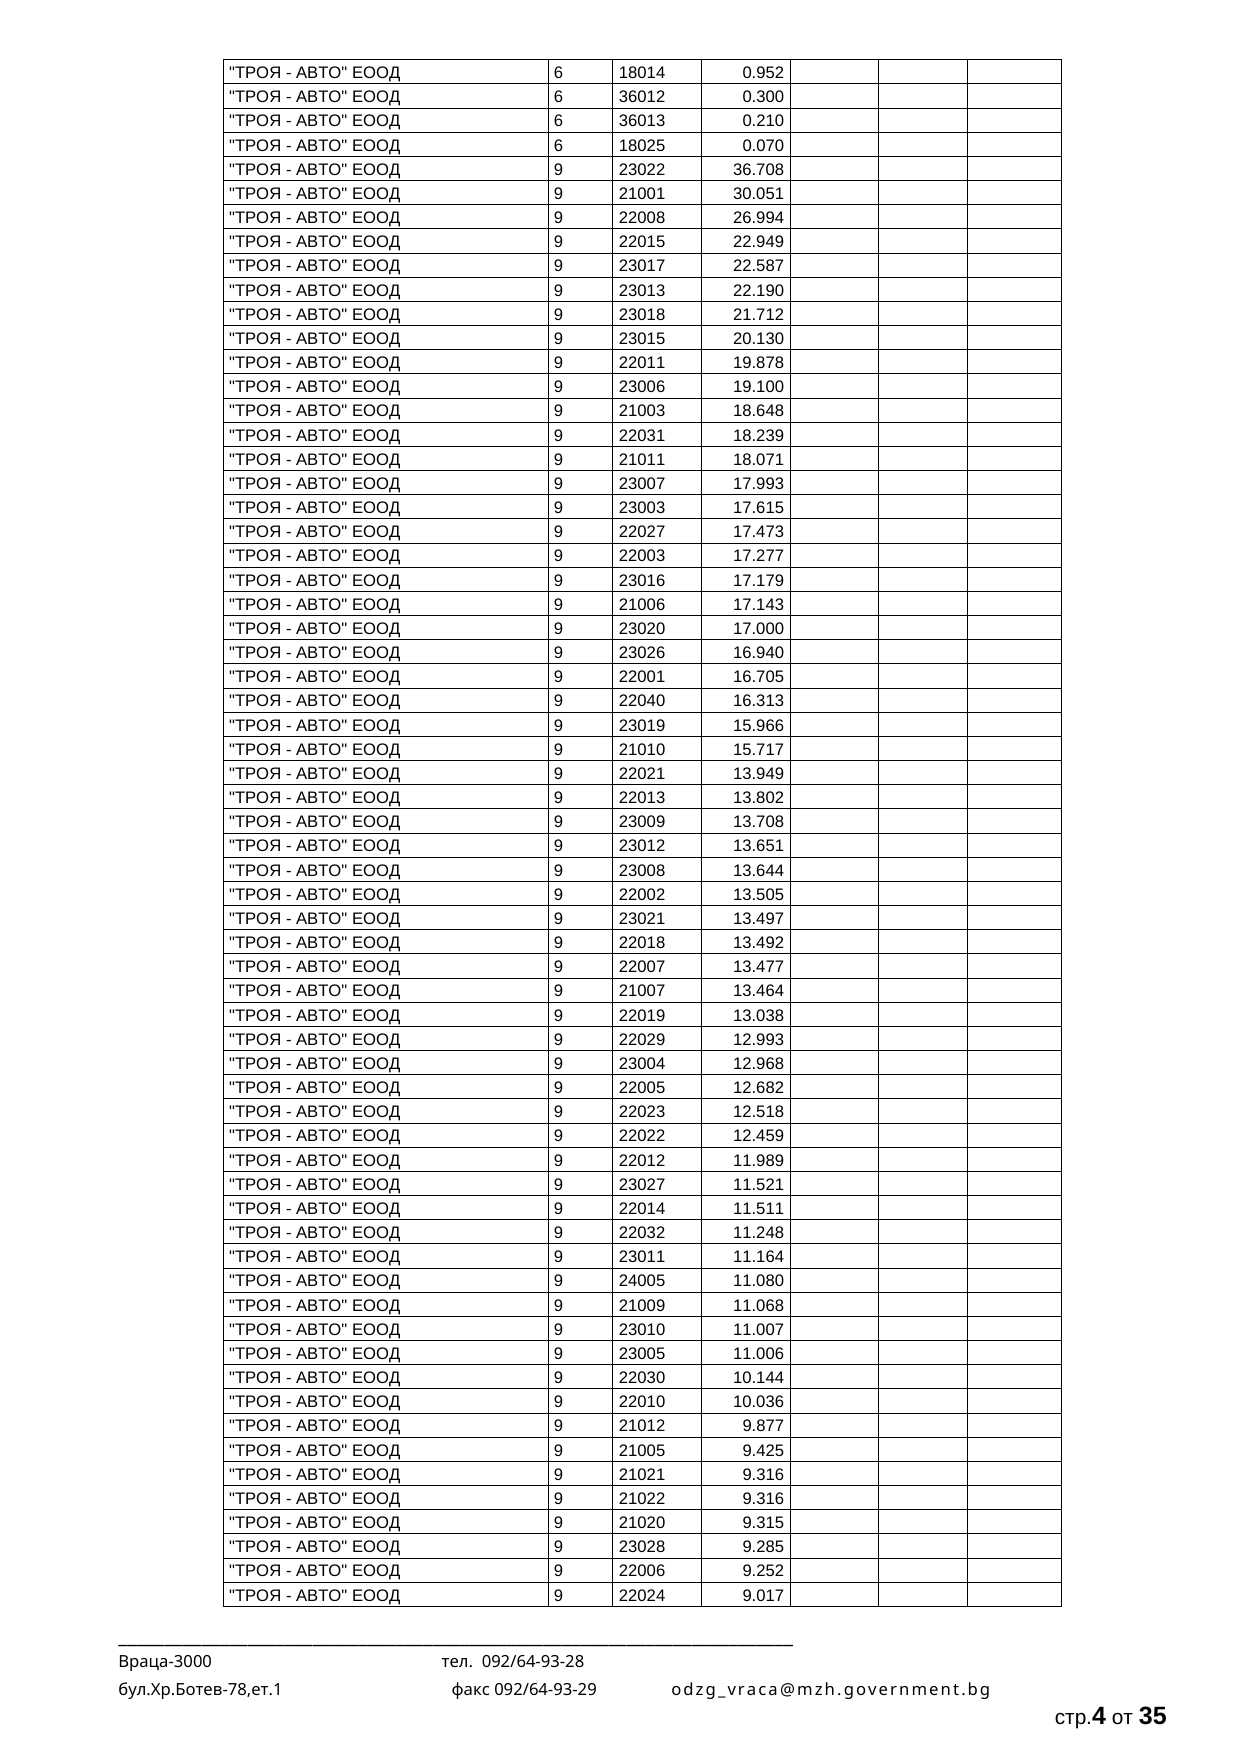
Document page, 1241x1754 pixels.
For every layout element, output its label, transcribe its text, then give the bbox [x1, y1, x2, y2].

table_cell 9 [549, 1075, 612, 1098]
table_cell [968, 374, 1061, 397]
table_cell [791, 1099, 878, 1122]
table_cell 9 [549, 519, 612, 542]
table_cell [968, 133, 1061, 156]
table_cell 18025 [613, 133, 701, 156]
table_cell [968, 157, 1061, 180]
table_cell [791, 785, 878, 808]
table_cell [791, 979, 878, 1002]
table_cell "ТРОЯ - АВТО" ЕООД [224, 495, 548, 518]
table_cell [791, 1148, 878, 1171]
table_cell "ТРОЯ - АВТО" ЕООД [224, 640, 548, 663]
table_cell [879, 133, 967, 156]
table_cell 17.993 [702, 471, 790, 494]
table_cell "ТРОЯ - АВТО" ЕООД [224, 1027, 548, 1050]
table_cell 9 [549, 1438, 612, 1461]
table_cell 9.316 [702, 1486, 790, 1509]
table_cell [879, 471, 967, 494]
table_cell [879, 1583, 967, 1606]
table_cell [968, 616, 1061, 639]
table_cell [791, 1269, 878, 1292]
table_cell 23016 [613, 568, 701, 591]
table_cell 21.712 [702, 302, 790, 325]
table_cell "ТРОЯ - АВТО" ЕООД [224, 423, 548, 446]
table_cell [879, 60, 967, 83]
table_cell 13.505 [702, 882, 790, 905]
table_cell [879, 544, 967, 567]
table_cell [791, 1583, 878, 1606]
table_cell 24005 [613, 1269, 701, 1292]
table_cell 18.648 [702, 399, 790, 422]
table_cell "ТРОЯ - АВТО" ЕООД [224, 519, 548, 542]
table_cell [879, 858, 967, 881]
table_cell 22024 [613, 1583, 701, 1606]
table_cell [968, 1559, 1061, 1582]
table_cell [879, 640, 967, 663]
table_cell 13.708 [702, 809, 790, 832]
table_cell 9 [549, 447, 612, 470]
table_cell [791, 1051, 878, 1074]
table_cell "ТРОЯ - АВТО" ЕООД [224, 60, 548, 83]
table_cell 9 [549, 568, 612, 591]
table_cell [968, 906, 1061, 929]
table_cell 9 [549, 1099, 612, 1122]
table_cell [791, 664, 878, 687]
table_cell 9 [549, 350, 612, 373]
table_cell 9 [549, 592, 612, 615]
table_cell "ТРОЯ - АВТО" ЕООД [224, 447, 548, 470]
table_cell 9 [549, 1534, 612, 1557]
table_cell [968, 761, 1061, 784]
table_cell 18014 [613, 60, 701, 83]
table_cell [968, 1293, 1061, 1316]
table_cell "ТРОЯ - АВТО" ЕООД [224, 1317, 548, 1340]
table_cell [791, 544, 878, 567]
table_cell [968, 1438, 1061, 1461]
table_cell 23017 [613, 254, 701, 277]
table_cell "ТРОЯ - АВТО" ЕООД [224, 229, 548, 252]
table_cell [968, 809, 1061, 832]
table_cell 22006 [613, 1559, 701, 1582]
table_cell 17.277 [702, 544, 790, 567]
table_cell [879, 181, 967, 204]
table_cell [879, 1051, 967, 1074]
table_cell 9 [549, 302, 612, 325]
table_cell [879, 1341, 967, 1364]
table_cell [791, 809, 878, 832]
table_cell 9 [549, 616, 612, 639]
table_cell 11.080 [702, 1269, 790, 1292]
table_cell [879, 1148, 967, 1171]
table_cell 21012 [613, 1414, 701, 1437]
table_cell 9 [549, 1051, 612, 1074]
table_cell "ТРОЯ - АВТО" ЕООД [224, 1075, 548, 1098]
table_cell [879, 1389, 967, 1412]
table_cell 9 [549, 906, 612, 929]
table_cell 18.239 [702, 423, 790, 446]
table_cell [968, 302, 1061, 325]
table_cell 12.459 [702, 1124, 790, 1147]
table_cell "ТРОЯ - АВТО" ЕООД [224, 1341, 548, 1364]
table_cell 22013 [613, 785, 701, 808]
table_cell 9.017 [702, 1583, 790, 1606]
table_cell [791, 1220, 878, 1243]
table_cell [791, 133, 878, 156]
table_cell "ТРОЯ - АВТО" ЕООД [224, 761, 548, 784]
table_cell 22012 [613, 1148, 701, 1171]
table_cell [879, 713, 967, 736]
table_cell "ТРОЯ - АВТО" ЕООД [224, 1051, 548, 1074]
table_cell [791, 423, 878, 446]
table_cell [791, 278, 878, 301]
table_cell [791, 954, 878, 977]
table_cell [879, 1438, 967, 1461]
table_cell 9 [549, 181, 612, 204]
table_cell [968, 471, 1061, 494]
table_cell 9 [549, 1365, 612, 1388]
table_cell [879, 1075, 967, 1098]
table_cell [968, 181, 1061, 204]
table_cell 23028 [613, 1534, 701, 1557]
table_cell 22029 [613, 1027, 701, 1050]
table_cell 12.993 [702, 1027, 790, 1050]
table_cell [968, 229, 1061, 252]
table_cell "ТРОЯ - АВТО" ЕООД [224, 1462, 548, 1485]
table_cell [879, 84, 967, 107]
table_cell 22040 [613, 689, 701, 712]
table_cell 9 [549, 1462, 612, 1485]
table_cell 9 [549, 1003, 612, 1026]
table_cell [791, 326, 878, 349]
table_cell 22019 [613, 1003, 701, 1026]
table_cell [791, 1438, 878, 1461]
table_cell 16.313 [702, 689, 790, 712]
table_cell 9 [549, 1124, 612, 1147]
table_cell [879, 447, 967, 470]
table_cell 9.252 [702, 1559, 790, 1582]
table_cell "ТРОЯ - АВТО" ЕООД [224, 84, 548, 107]
table_cell [879, 1003, 967, 1026]
table_cell [968, 1124, 1061, 1147]
table_cell [968, 882, 1061, 905]
table_cell [879, 1317, 967, 1340]
table_cell [879, 157, 967, 180]
table_cell "ТРОЯ - АВТО" ЕООД [224, 568, 548, 591]
table_cell [879, 350, 967, 373]
table_cell [968, 544, 1061, 567]
table_cell 13.949 [702, 761, 790, 784]
table_cell 9.425 [702, 1438, 790, 1461]
table_cell [879, 785, 967, 808]
table_cell 9 [549, 229, 612, 252]
table_cell 9 [549, 157, 612, 180]
table_cell 9 [549, 713, 612, 736]
table_cell 17.143 [702, 592, 790, 615]
table_cell 17.473 [702, 519, 790, 542]
table_cell [968, 834, 1061, 857]
table_cell 22003 [613, 544, 701, 567]
table_cell [968, 1051, 1061, 1074]
table_cell 15.966 [702, 713, 790, 736]
table_cell [791, 858, 878, 881]
table_cell 9 [549, 785, 612, 808]
table_cell 21006 [613, 592, 701, 615]
table_cell [879, 254, 967, 277]
table_cell 9 [549, 737, 612, 760]
table_cell 23022 [613, 157, 701, 180]
table_cell 9 [549, 954, 612, 977]
table_cell [879, 834, 967, 857]
table_cell [968, 1027, 1061, 1050]
table_cell 36012 [613, 84, 701, 107]
table_cell [879, 1172, 967, 1195]
table_cell 9 [549, 471, 612, 494]
table_cell [791, 350, 878, 373]
table_cell [968, 519, 1061, 542]
table_cell [879, 302, 967, 325]
table_cell 9 [549, 1583, 612, 1606]
table_cell "ТРОЯ - АВТО" ЕООД [224, 1583, 548, 1606]
table_cell [791, 181, 878, 204]
table_cell 9 [549, 1196, 612, 1219]
table_cell 17.615 [702, 495, 790, 518]
table_cell 21011 [613, 447, 701, 470]
table_cell [879, 278, 967, 301]
table_cell [879, 954, 967, 977]
table_cell 9 [549, 254, 612, 277]
table_cell "ТРОЯ - АВТО" ЕООД [224, 616, 548, 639]
table_cell [791, 568, 878, 591]
table_cell [968, 254, 1061, 277]
table_cell 9.315 [702, 1510, 790, 1533]
table_cell "ТРОЯ - АВТО" ЕООД [224, 181, 548, 204]
table_cell [968, 423, 1061, 446]
table_cell 9 [549, 834, 612, 857]
table_cell [791, 1317, 878, 1340]
table_cell 12.518 [702, 1099, 790, 1122]
table_cell 16.705 [702, 664, 790, 687]
table_cell [968, 1462, 1061, 1485]
table_cell [968, 278, 1061, 301]
table_cell [791, 1365, 878, 1388]
table_cell [791, 302, 878, 325]
table_cell [791, 737, 878, 760]
table_cell [791, 906, 878, 929]
table_cell 0.300 [702, 84, 790, 107]
table_cell 9 [549, 1559, 612, 1582]
table_cell 10.036 [702, 1389, 790, 1412]
table_cell "ТРОЯ - АВТО" ЕООД [224, 1269, 548, 1292]
table_cell 21003 [613, 399, 701, 422]
table_cell 20.130 [702, 326, 790, 349]
table_cell [879, 930, 967, 953]
table_cell [791, 689, 878, 712]
table_cell 9 [549, 664, 612, 687]
table_cell [791, 882, 878, 905]
table_cell [879, 519, 967, 542]
table_cell 22010 [613, 1389, 701, 1412]
table_cell [879, 1462, 967, 1485]
table_cell [968, 930, 1061, 953]
table_cell [968, 689, 1061, 712]
table_cell "ТРОЯ - АВТО" ЕООД [224, 737, 548, 760]
table_cell 23015 [613, 326, 701, 349]
table_cell "ТРОЯ - АВТО" ЕООД [224, 1365, 548, 1388]
table_cell [791, 471, 878, 494]
table_cell 22023 [613, 1099, 701, 1122]
table_cell "ТРОЯ - АВТО" ЕООД [224, 1389, 548, 1412]
table_cell 23003 [613, 495, 701, 518]
table_cell 23018 [613, 302, 701, 325]
table_cell 9 [549, 1148, 612, 1171]
table_cell 0.210 [702, 109, 790, 132]
table_cell 22.949 [702, 229, 790, 252]
table_cell 23021 [613, 906, 701, 929]
table_cell 0.952 [702, 60, 790, 83]
table_cell "ТРОЯ - АВТО" ЕООД [224, 1003, 548, 1026]
table_cell [879, 1293, 967, 1316]
table_cell [968, 1196, 1061, 1219]
table_cell 9 [549, 423, 612, 446]
table_cell [879, 1124, 967, 1147]
table_cell 12.968 [702, 1051, 790, 1074]
table_cell 11.521 [702, 1172, 790, 1195]
table_cell 21021 [613, 1462, 701, 1485]
table_cell 23008 [613, 858, 701, 881]
table_cell "ТРОЯ - АВТО" ЕООД [224, 471, 548, 494]
table_cell 17.000 [702, 616, 790, 639]
table_cell "ТРОЯ - АВТО" ЕООД [224, 302, 548, 325]
table_cell 13.477 [702, 954, 790, 977]
table_cell 23006 [613, 374, 701, 397]
table_cell [791, 1027, 878, 1050]
table_cell 36013 [613, 109, 701, 132]
table_cell 9 [549, 1486, 612, 1509]
table_cell 9 [549, 882, 612, 905]
table_cell [968, 737, 1061, 760]
table_cell 22015 [613, 229, 701, 252]
table_cell [968, 1003, 1061, 1026]
table_cell 22021 [613, 761, 701, 784]
table_cell 9 [549, 1510, 612, 1533]
table_cell [968, 858, 1061, 881]
table_cell 9 [549, 1220, 612, 1243]
table_cell [791, 157, 878, 180]
table_cell [879, 737, 967, 760]
table_cell [968, 1414, 1061, 1437]
table_cell 18.071 [702, 447, 790, 470]
table_cell "ТРОЯ - АВТО" ЕООД [224, 906, 548, 929]
table_cell 11.511 [702, 1196, 790, 1219]
table_cell 9 [549, 689, 612, 712]
table_cell 13.497 [702, 906, 790, 929]
table_cell 9 [549, 979, 612, 1002]
table_cell 13.038 [702, 1003, 790, 1026]
table_cell 9 [549, 1293, 612, 1316]
table_cell 6 [549, 84, 612, 107]
table_cell 15.717 [702, 737, 790, 760]
table_cell [968, 399, 1061, 422]
table_cell [968, 1486, 1061, 1509]
table_cell "ТРОЯ - АВТО" ЕООД [224, 205, 548, 228]
table_cell "ТРОЯ - АВТО" ЕООД [224, 834, 548, 857]
table_cell "ТРОЯ - АВТО" ЕООД [224, 858, 548, 881]
table_cell "ТРОЯ - АВТО" ЕООД [224, 713, 548, 736]
table_cell 9 [549, 858, 612, 881]
table_cell "ТРОЯ - АВТО" ЕООД [224, 1486, 548, 1509]
table_cell 9 [549, 1172, 612, 1195]
table_cell [879, 399, 967, 422]
table_cell 30.051 [702, 181, 790, 204]
table_cell [879, 1027, 967, 1050]
table_cell [879, 1099, 967, 1122]
table_cell 9 [549, 544, 612, 567]
table_cell 22008 [613, 205, 701, 228]
table_cell [879, 1534, 967, 1557]
table_cell [791, 1486, 878, 1509]
table_cell 22.190 [702, 278, 790, 301]
table_cell "ТРОЯ - АВТО" ЕООД [224, 664, 548, 687]
table_cell [968, 205, 1061, 228]
table_cell [879, 1220, 967, 1243]
table_cell [968, 1365, 1061, 1388]
table_cell [791, 399, 878, 422]
table_cell [968, 1269, 1061, 1292]
table_cell 9 [549, 1414, 612, 1437]
table_cell 9 [549, 205, 612, 228]
table_cell "ТРОЯ - АВТО" ЕООД [224, 1438, 548, 1461]
table_cell 22014 [613, 1196, 701, 1219]
table_cell 9 [549, 374, 612, 397]
table_cell 9 [549, 495, 612, 518]
table_cell 22030 [613, 1365, 701, 1388]
table_cell 13.802 [702, 785, 790, 808]
table_cell 13.651 [702, 834, 790, 857]
table_cell [968, 954, 1061, 977]
table_cell [968, 1075, 1061, 1098]
table_cell [968, 1148, 1061, 1171]
table_cell [968, 1510, 1061, 1533]
table_cell "ТРОЯ - АВТО" ЕООД [224, 157, 548, 180]
table_cell 6 [549, 60, 612, 83]
table_cell "ТРОЯ - АВТО" ЕООД [224, 1220, 548, 1243]
table_cell 22032 [613, 1220, 701, 1243]
table_cell 22022 [613, 1124, 701, 1147]
table_cell 23013 [613, 278, 701, 301]
table_cell [968, 1220, 1061, 1243]
table_cell [879, 568, 967, 591]
table_cell [791, 229, 878, 252]
table_cell 9 [549, 930, 612, 953]
table_cell [791, 592, 878, 615]
table_cell [791, 1414, 878, 1437]
table_cell [879, 1559, 967, 1582]
table_cell "ТРОЯ - АВТО" ЕООД [224, 1099, 548, 1122]
table_cell "ТРОЯ - АВТО" ЕООД [224, 592, 548, 615]
table_cell [879, 109, 967, 132]
table_cell [791, 519, 878, 542]
table_cell 21020 [613, 1510, 701, 1533]
table_cell [791, 1462, 878, 1485]
table_cell 9 [549, 326, 612, 349]
table_cell 11.164 [702, 1244, 790, 1267]
table_cell "ТРОЯ - АВТО" ЕООД [224, 109, 548, 132]
table_cell [791, 205, 878, 228]
table_cell 13.492 [702, 930, 790, 953]
table_cell 36.708 [702, 157, 790, 180]
table_cell "ТРОЯ - АВТО" ЕООД [224, 1293, 548, 1316]
table_cell [968, 1534, 1061, 1557]
table_cell 26.994 [702, 205, 790, 228]
table_cell [879, 374, 967, 397]
table_cell "ТРОЯ - АВТО" ЕООД [224, 785, 548, 808]
table_cell [968, 350, 1061, 373]
table_cell 22.587 [702, 254, 790, 277]
table_cell [968, 60, 1061, 83]
table_cell "ТРОЯ - АВТО" ЕООД [224, 1196, 548, 1219]
table_cell 9 [549, 1317, 612, 1340]
table_cell 23009 [613, 809, 701, 832]
table_cell 22005 [613, 1075, 701, 1098]
table_cell 23011 [613, 1244, 701, 1267]
table_cell [791, 109, 878, 132]
table_cell 16.940 [702, 640, 790, 663]
table_cell [791, 1559, 878, 1582]
table_cell 9 [549, 1027, 612, 1050]
table_cell [968, 1583, 1061, 1606]
table_cell [879, 979, 967, 1002]
table_cell [968, 1341, 1061, 1364]
table_cell [879, 1510, 967, 1533]
table_cell [879, 761, 967, 784]
table_cell "ТРОЯ - АВТО" ЕООД [224, 1559, 548, 1582]
table_cell [879, 616, 967, 639]
table_cell [879, 1269, 967, 1292]
table_cell [791, 1244, 878, 1267]
table_cell 23020 [613, 616, 701, 639]
table_cell 22001 [613, 664, 701, 687]
table_cell [879, 592, 967, 615]
table_cell 23004 [613, 1051, 701, 1074]
table_cell [791, 1510, 878, 1533]
table_cell "ТРОЯ - АВТО" ЕООД [224, 1148, 548, 1171]
table_cell 9 [549, 1269, 612, 1292]
table_cell 21007 [613, 979, 701, 1002]
table_cell [879, 664, 967, 687]
table_cell [791, 834, 878, 857]
table_cell [879, 423, 967, 446]
table_cell [879, 495, 967, 518]
table_cell 22031 [613, 423, 701, 446]
table_cell [791, 1075, 878, 1098]
table_cell [791, 1534, 878, 1557]
table_cell [968, 1099, 1061, 1122]
table_cell [791, 1003, 878, 1026]
table_cell 11.007 [702, 1317, 790, 1340]
table_cell [968, 447, 1061, 470]
table_cell "ТРОЯ - АВТО" ЕООД [224, 254, 548, 277]
table_cell [791, 84, 878, 107]
table_cell 22002 [613, 882, 701, 905]
table_cell 21022 [613, 1486, 701, 1509]
table_cell [791, 1196, 878, 1219]
table_cell [968, 568, 1061, 591]
table_cell 13.464 [702, 979, 790, 1002]
table_cell 13.644 [702, 858, 790, 881]
table_cell 6 [549, 109, 612, 132]
table_cell 6 [549, 133, 612, 156]
table_cell 23026 [613, 640, 701, 663]
table_cell 9 [549, 1389, 612, 1412]
table_cell [968, 785, 1061, 808]
table_cell [791, 1293, 878, 1316]
table_cell [968, 640, 1061, 663]
table_cell [879, 689, 967, 712]
table_cell "ТРОЯ - АВТО" ЕООД [224, 979, 548, 1002]
table_cell 19.100 [702, 374, 790, 397]
table_cell "ТРОЯ - АВТО" ЕООД [224, 1510, 548, 1533]
table_cell 9 [549, 809, 612, 832]
table_cell [968, 664, 1061, 687]
table_cell [791, 60, 878, 83]
table_cell "ТРОЯ - АВТО" ЕООД [224, 1124, 548, 1147]
table_cell [968, 109, 1061, 132]
table_cell 22018 [613, 930, 701, 953]
table_cell "ТРОЯ - АВТО" ЕООД [224, 689, 548, 712]
table_cell 21001 [613, 181, 701, 204]
table_cell 23007 [613, 471, 701, 494]
table_cell [968, 713, 1061, 736]
table_cell [791, 1389, 878, 1412]
table_cell 12.682 [702, 1075, 790, 1098]
table_cell 9 [549, 761, 612, 784]
table_cell 19.878 [702, 350, 790, 373]
table_cell "ТРОЯ - АВТО" ЕООД [224, 809, 548, 832]
table_cell 0.070 [702, 133, 790, 156]
table_cell [791, 713, 878, 736]
table_cell [791, 761, 878, 784]
table_cell [879, 1414, 967, 1437]
table_cell [968, 592, 1061, 615]
table_cell "ТРОЯ - АВТО" ЕООД [224, 930, 548, 953]
table_cell 9 [549, 1341, 612, 1364]
table_cell "ТРОЯ - АВТО" ЕООД [224, 326, 548, 349]
table_cell [791, 640, 878, 663]
table_cell 23012 [613, 834, 701, 857]
table_cell [968, 1317, 1061, 1340]
table_cell 9.316 [702, 1462, 790, 1485]
table_cell [879, 326, 967, 349]
table_cell 11.006 [702, 1341, 790, 1364]
table_cell "ТРОЯ - АВТО" ЕООД [224, 1244, 548, 1267]
table_cell [968, 979, 1061, 1002]
table_cell 22027 [613, 519, 701, 542]
table_cell [791, 1172, 878, 1195]
table_cell [879, 205, 967, 228]
table_cell [879, 1365, 967, 1388]
table_cell 9 [549, 399, 612, 422]
table_cell 11.989 [702, 1148, 790, 1171]
table_cell 9 [549, 278, 612, 301]
table_cell 23005 [613, 1341, 701, 1364]
table_cell 17.179 [702, 568, 790, 591]
table_cell [968, 1244, 1061, 1267]
table_cell [791, 930, 878, 953]
table_cell 22007 [613, 954, 701, 977]
table_cell "ТРОЯ - АВТО" ЕООД [224, 882, 548, 905]
table_cell 23027 [613, 1172, 701, 1195]
table_cell 22011 [613, 350, 701, 373]
table_cell 23019 [613, 713, 701, 736]
table_cell "ТРОЯ - АВТО" ЕООД [224, 278, 548, 301]
table_cell 9.877 [702, 1414, 790, 1437]
table_cell [968, 326, 1061, 349]
table_cell "ТРОЯ - АВТО" ЕООД [224, 544, 548, 567]
table_cell "ТРОЯ - АВТО" ЕООД [224, 399, 548, 422]
table_cell [791, 447, 878, 470]
table_cell [879, 809, 967, 832]
table_cell [791, 254, 878, 277]
table_cell [879, 906, 967, 929]
table_cell [791, 374, 878, 397]
table_cell 9 [549, 640, 612, 663]
table_cell 10.144 [702, 1365, 790, 1388]
table_cell [968, 495, 1061, 518]
table_cell [968, 84, 1061, 107]
table_cell 11.068 [702, 1293, 790, 1316]
table_cell 11.248 [702, 1220, 790, 1243]
table_cell [791, 616, 878, 639]
table_cell "ТРОЯ - АВТО" ЕООД [224, 954, 548, 977]
table_cell "ТРОЯ - АВТО" ЕООД [224, 1534, 548, 1557]
table_cell [879, 882, 967, 905]
table_cell [968, 1172, 1061, 1195]
table_cell [879, 1486, 967, 1509]
table_cell [791, 1341, 878, 1364]
table_cell 9 [549, 1244, 612, 1267]
table_cell "ТРОЯ - АВТО" ЕООД [224, 133, 548, 156]
table_cell 21010 [613, 737, 701, 760]
table_cell "ТРОЯ - АВТО" ЕООД [224, 350, 548, 373]
table_cell [879, 1244, 967, 1267]
table_cell "ТРОЯ - АВТО" ЕООД [224, 1172, 548, 1195]
table_cell 21009 [613, 1293, 701, 1316]
table_cell 9.285 [702, 1534, 790, 1557]
table_cell "ТРОЯ - АВТО" ЕООД [224, 1414, 548, 1437]
table_cell "ТРОЯ - АВТО" ЕООД [224, 374, 548, 397]
table_cell [791, 495, 878, 518]
table_cell [879, 1196, 967, 1219]
table_cell 21005 [613, 1438, 701, 1461]
table_cell [791, 1124, 878, 1147]
table_cell 23010 [613, 1317, 701, 1340]
table_cell [968, 1389, 1061, 1412]
table_cell [879, 229, 967, 252]
